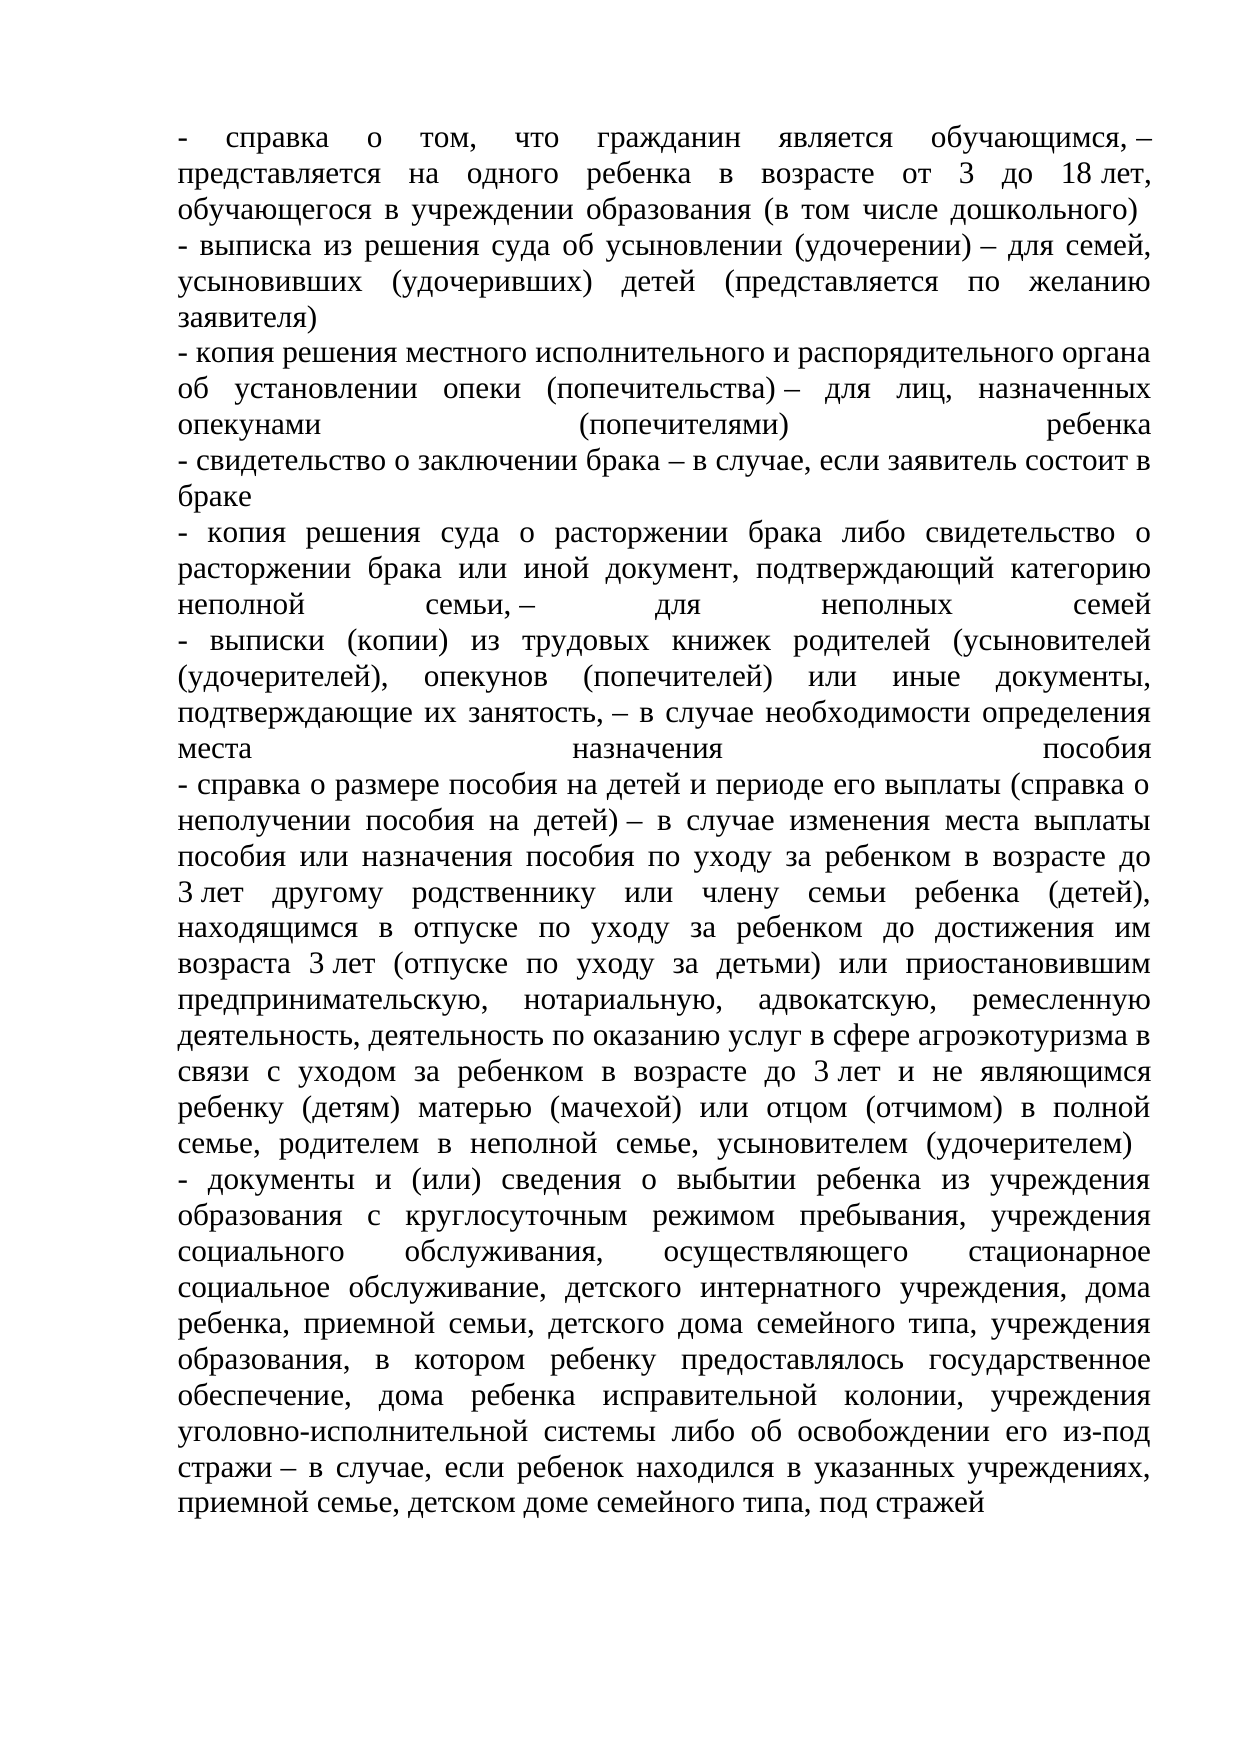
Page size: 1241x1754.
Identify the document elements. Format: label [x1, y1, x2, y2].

text [177, 118, 1152, 1520]
